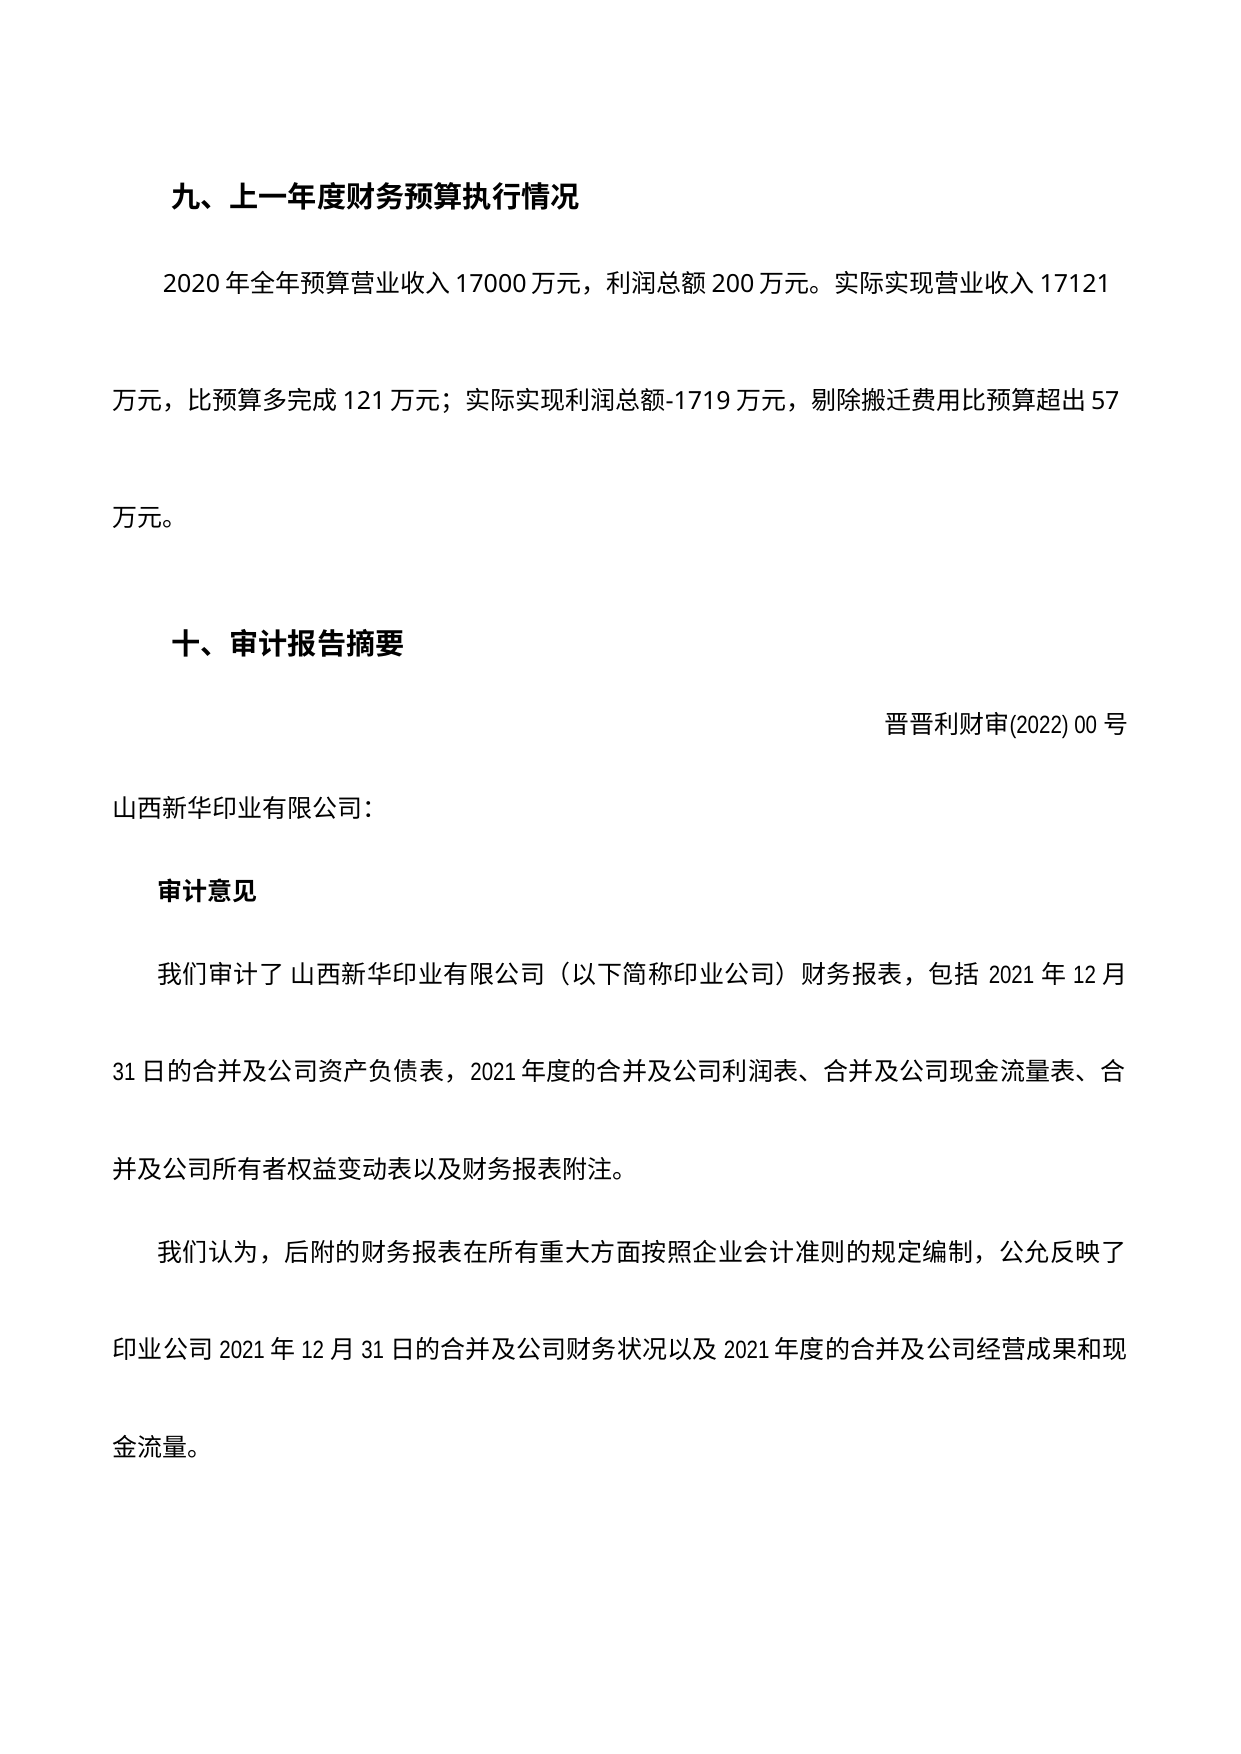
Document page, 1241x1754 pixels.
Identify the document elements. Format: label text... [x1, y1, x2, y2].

subtitle 九、上一年度财务预算执行情况 [112, 162, 1128, 227]
text 我们审计了 山西新华印业有限公司（以下简称印业公司）财务报表，包括 2021 年 12 月 31 日的合并及公司资产负债表，2021年度的合并及公司利润表、合并及公司现金流量表、合并及公司所有者权益变动表以及财务报表附注。 [112, 940, 1128, 1200]
text 我们认为，后附的财务报表在所有重大方面按照企业会计准则的规定编制，公允反映了印业公司 2021年 12 月 31 日的合并及公司财务状况以及 2021年度的合并及公司经营成果和现金流量。 [112, 1218, 1128, 1478]
text 审计意见 [112, 857, 1128, 922]
text 山西新华印业有限公司： [112, 774, 1128, 839]
subtitle 十、审计报告摘要 [112, 609, 1128, 674]
text 2020年全年预算营业收入17000万元，利润总额200万元。实际实现营业收入17121万元，比预算多完成121万元；实际实现利润总额-1719万元，剔除搬迁费用比预算超出57万元。 [112, 249, 1128, 548]
text 晋晋利财审(2022) 00 号 [112, 691, 1128, 756]
